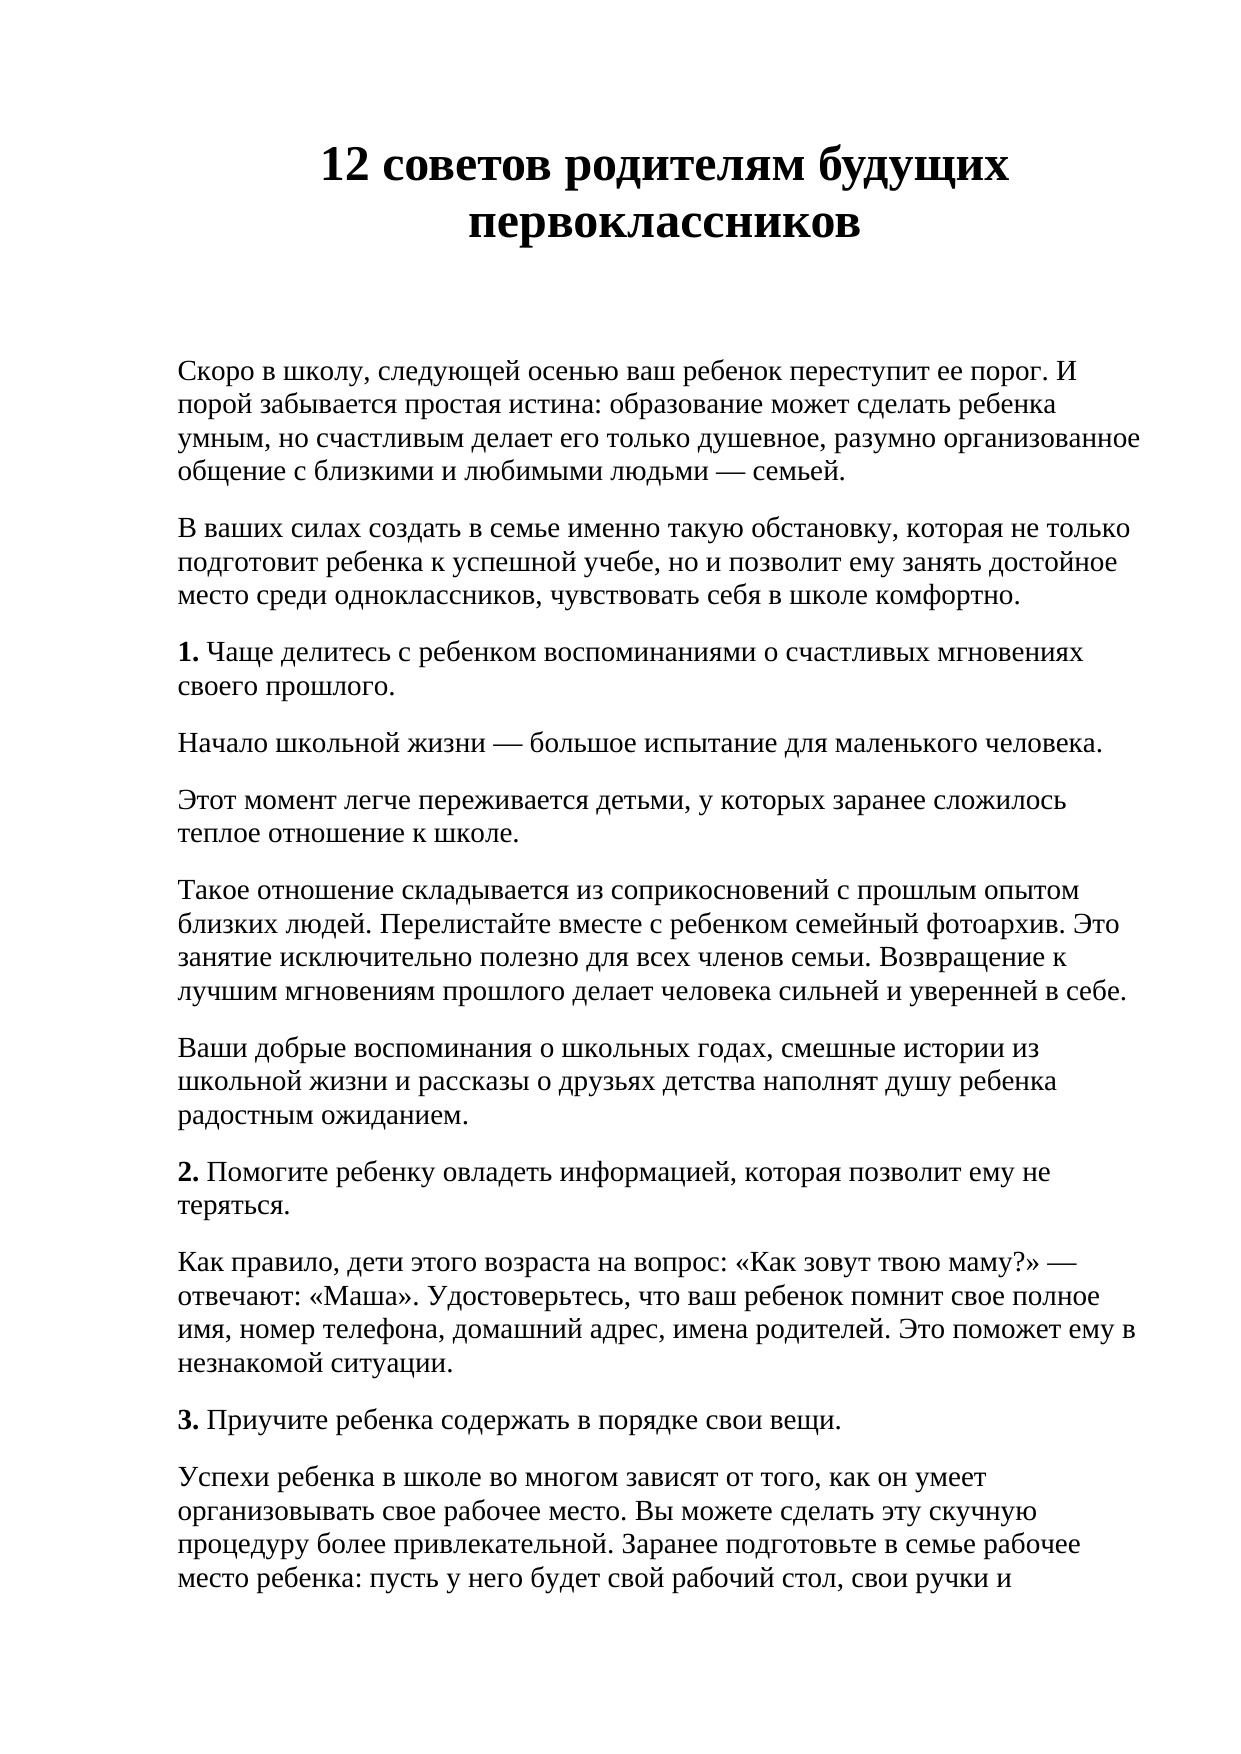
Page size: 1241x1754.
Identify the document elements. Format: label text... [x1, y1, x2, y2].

text В ваших силах создать в семье именно такую обстановку, которая не только подготовит ребенка к успешной учебе, но и позволит ему занять достойное место среди одноклассников, чувствовать себя в школе комфортно. [177, 510, 1152, 611]
text Как правило, дети этого возраста на вопрос: «Как зовут твою маму?» — отвечают: «Маша». Удостоверьтесь, что ваш ребенок помнит свое полное имя, номер телефона, домашний адрес, имена родителей. Это поможет ему в незнакомой ситуации. [177, 1244, 1152, 1379]
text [177, 1459, 1152, 1593]
text Начало школьной жизни — большое испытание для маленького человека. [177, 725, 1152, 758]
text Скоро в школу, следующей осенью ваш ребенок переступит ее порог. И порой забывается простая истина: образование может сделать ребенка умным, но счастливым делает его только душевное, разумно организованное общение с близкими и любимыми людьми — семьей. [177, 353, 1152, 487]
text 1. Чаще делитесь с ребенком воспоминаниями о счастливых мгновениях своего прошлого. [177, 634, 1152, 701]
text Ваши добрые воспоминания о школьных годах, смешные истории из школьной жизни и рассказы о друзьях детства наполнят душу ребенка радостным ожиданием. [177, 1030, 1152, 1131]
text 12 советов родителям будущих первоклассников [177, 134, 1152, 249]
text 2. Помогите ребенку овладеть информацией, которая позволит ему не теряться. [177, 1154, 1152, 1221]
text Такое отношение складывается из соприкосновений с прошлым опытом близких людей. Перелистайте вместе с ребенком семейный фотоархив. Это занятие исключительно полезно для всех членов семьи. Возвращение к лучшим мгновениям прошлого делает человека сильней и уверенней в себе. [177, 872, 1152, 1006]
text Этот момент легче переживается детьми, у которых заранее сложилось теплое отношение к школе. [177, 782, 1152, 849]
text 3. Приучите ребенка содержать в порядке свои вещи. [177, 1402, 1152, 1436]
